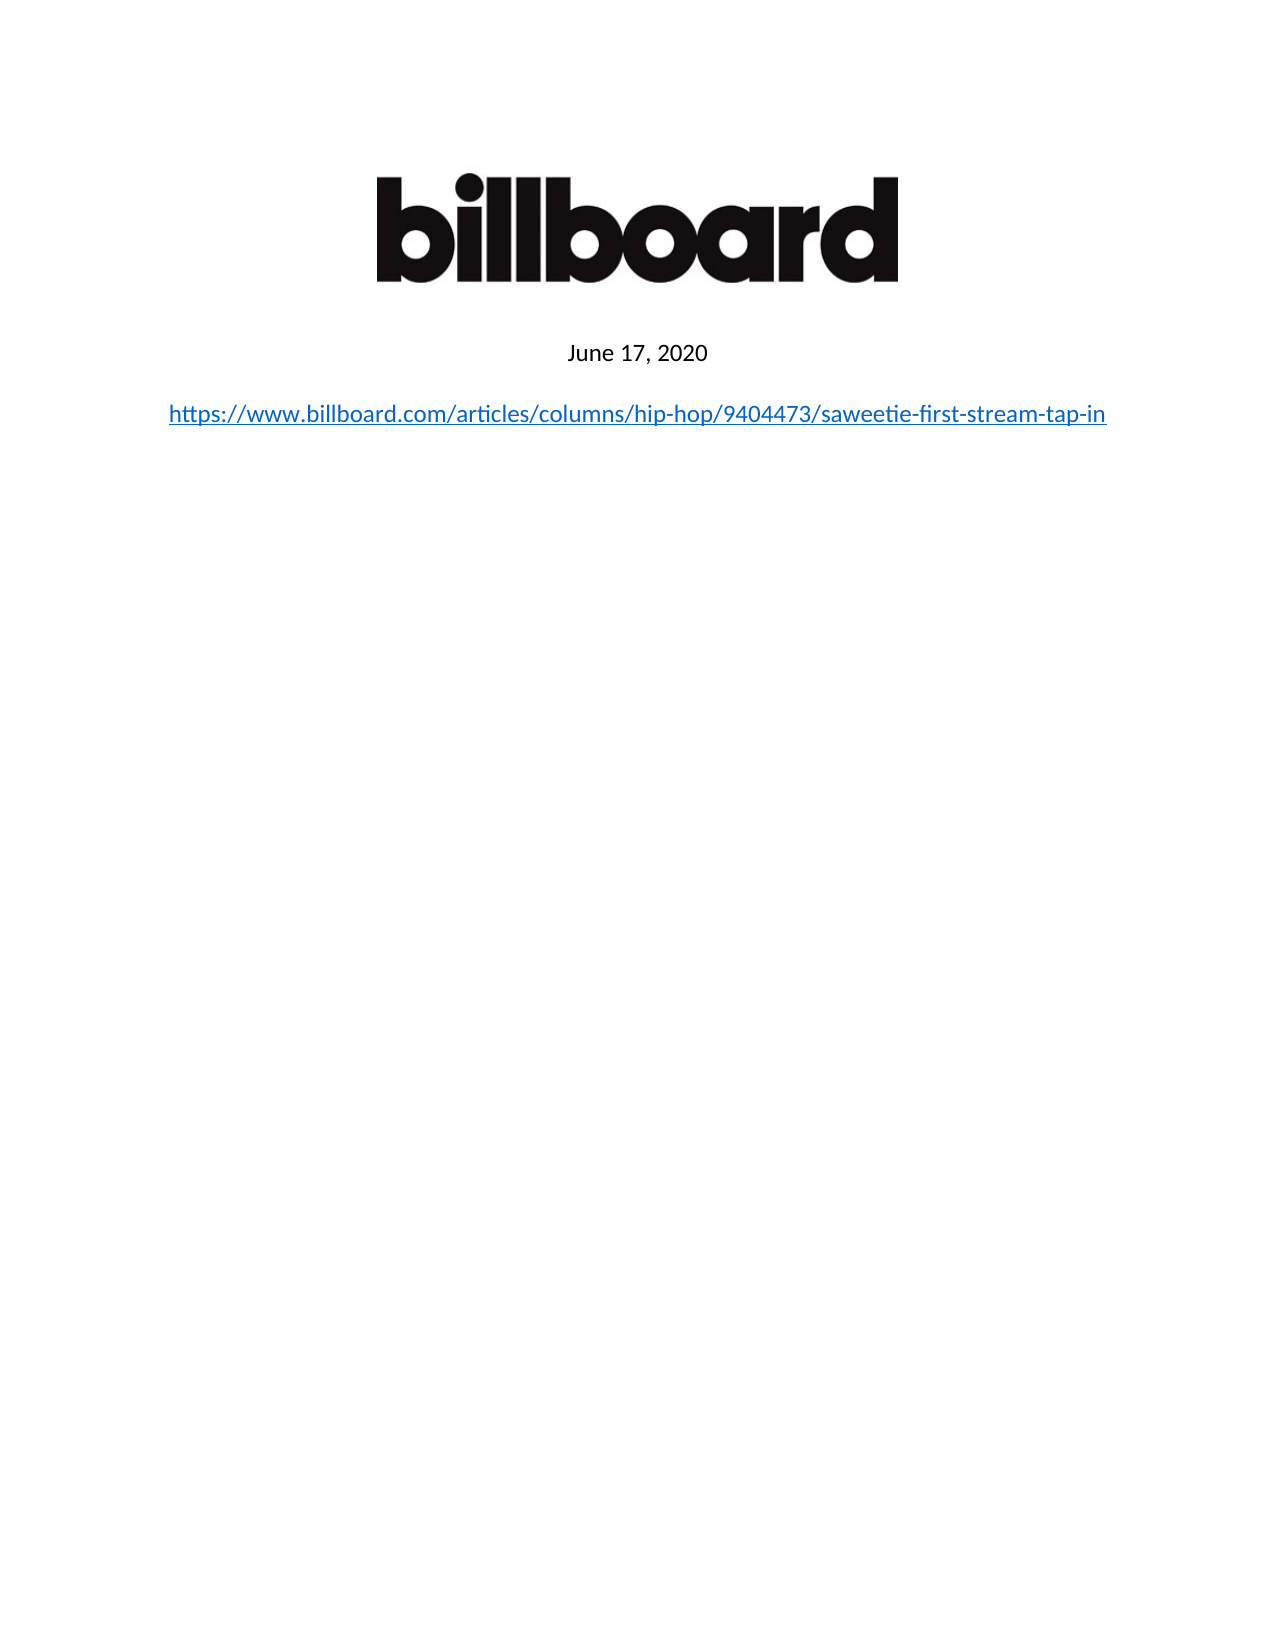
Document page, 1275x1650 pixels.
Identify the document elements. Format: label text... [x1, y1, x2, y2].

picture [377, 150, 898, 307]
text https://www.billboard.com/articles/columns/hip-hop/9404473/saweetie-first-stream-tap-in [150, 398, 1125, 428]
text June 17, 2020 [150, 337, 1125, 367]
